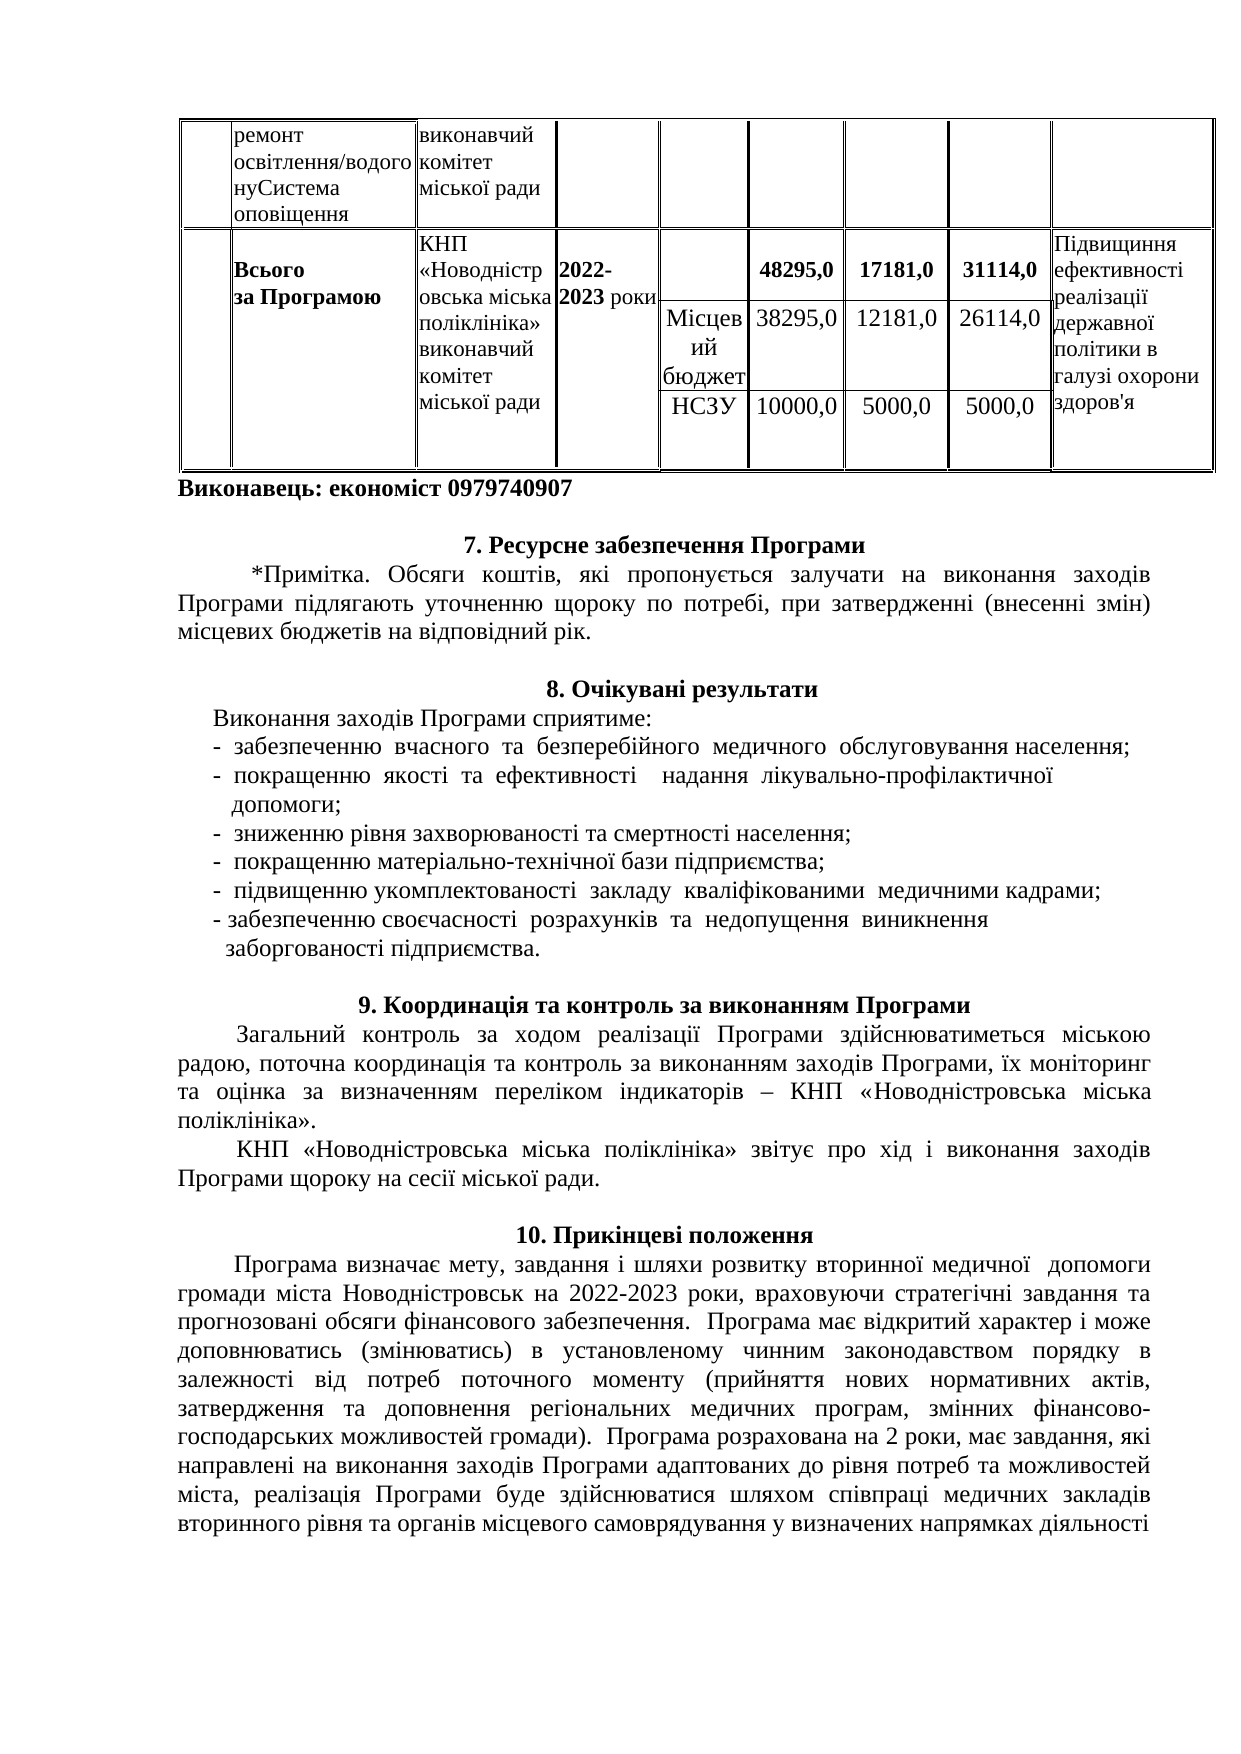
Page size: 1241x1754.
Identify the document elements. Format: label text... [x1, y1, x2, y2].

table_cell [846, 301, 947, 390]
text - покращенню якості та ефективності надання лікувально-профілактичної [177, 760, 1152, 789]
text Виконання заходів Програми сприятиме: [177, 703, 1152, 731]
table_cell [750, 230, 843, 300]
text 8. Очікувані результати [177, 674, 1152, 703]
text КНП «Новодністровська міська поліклініка» звітує про хід і виконання заходів Програми щороку на сесії міської ради. [177, 1134, 1152, 1191]
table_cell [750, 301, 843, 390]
text Загальний контроль за ходом реалізації Програми здійснюватиметься міською радою, поточна координація та контроль за виконанням заходів Програми, їх моніторинг та оцінка за визначенням переліком індикаторів – КНП «Новодністровська міська поліклініка». [177, 1019, 1152, 1134]
text Програма визначає мету, завдання і шляхи розвитку вторинної медичної допомоги громади міста Новодністровськ на 2022-2023 роки, враховуючи стратегічні завдання та прогнозовані обсяги фінансового забезпечення. Програма має відкритий характер і може доповнюватись (змінюватись) в установленому чинним законодавством порядку в залежності від потреб поточного моменту (прийняття нових нормативних актів, затвердження та доповнення регіональних медичних програм, змінних фінансово-господарських можливостей громади). Програма розрахована на 2 роки, має завдання, які направлені на виконання заходів Програми адаптованих до рівня потреб та можливостей міста, реалізація Програми буде здійснюватися шляхом співпраці медичних закладів вторинного рівня та органів місцевого самоврядування у визначених напрямках діяльності [177, 1249, 1152, 1536]
text 7. Ресурсне забезпечення Програми [177, 530, 1152, 559]
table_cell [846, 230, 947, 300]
text - підвищенню укомплектованості закладу кваліфікованими медичними кадрами; [177, 875, 1152, 904]
text заборгованості підприємства. [177, 933, 1152, 961]
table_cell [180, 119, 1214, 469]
text - забезпеченню вчасного та безперебійного медичного обслуговування населення; [177, 731, 1152, 760]
text 9. Координація та контроль за виконанням Програми [177, 990, 1152, 1019]
text Виконавець: економіст 0979740907 [177, 473, 1152, 501]
text - забезпеченню своєчасності розрахунків та недопущення виникнення [177, 904, 1152, 933]
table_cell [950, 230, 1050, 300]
text - покращенню матеріально-технічної бази підприємства; [177, 846, 1152, 875]
text - зниженню рівня захворюваності та смертності населення; [177, 818, 1152, 846]
text допомоги; [177, 789, 1152, 818]
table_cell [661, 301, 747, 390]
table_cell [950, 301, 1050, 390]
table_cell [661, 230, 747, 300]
text *Примітка. Обсяги коштів, які пропонується залучати на виконання заходів Програми підлягають уточненню щороку по потребі, при затвердженні (внесенні змін) місцевих бюджетів на відповідний рік. [177, 559, 1152, 645]
text 10. Прикінцеві положення [177, 1220, 1152, 1249]
